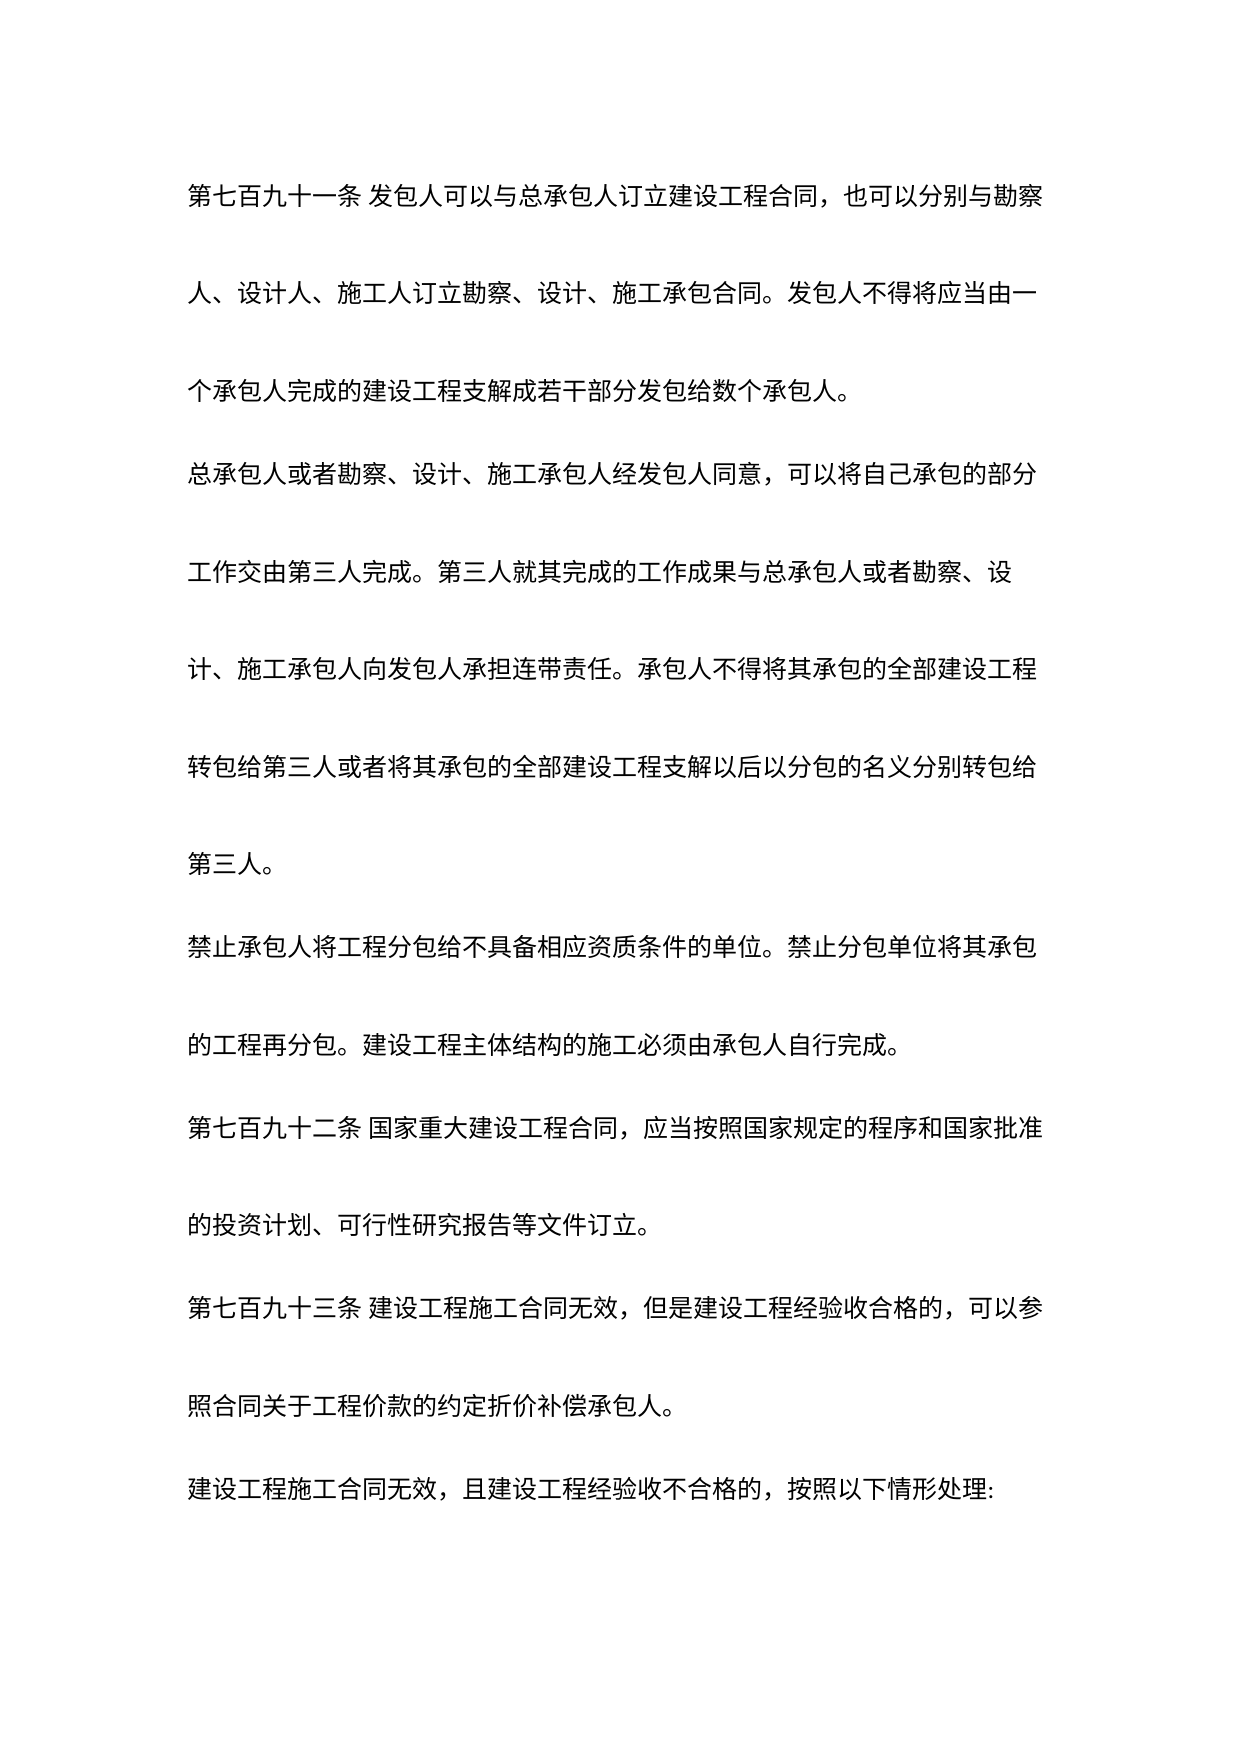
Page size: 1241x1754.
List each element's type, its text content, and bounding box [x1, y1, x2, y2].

text 总承包人或者勘察、设计、施工承包人经发包人同意，可以将自己承包的部分工作交由第三人完成。第三人就其完成的工作成果与总承包人或者勘察、设计、施工承包人向发包人承担连带责任。承包人不得将其承包的全部建设工程转包给第三人或者将其承包的全部建设工程支解以后以分包的名义分别转包给第三人。 [187, 440, 1053, 895]
text 禁止承包人将工程分包给不具备相应资质条件的单位。禁止分包单位将其承包的工程再分包。建设工程主体结构的施工必须由承包人自行完成。 [187, 913, 1053, 1076]
text 第七百九十三条 建设工程施工合同无效，但是建设工程经验收合格的，可以参照合同关于工程价款的约定折价补偿承包人。 [187, 1274, 1053, 1437]
text 第七百九十一条 发包人可以与总承包人订立建设工程合同，也可以分别与勘察人、设计人、施工人订立勘察、设计、施工承包合同。发包人不得将应当由一个承包人完成的建设工程支解成若干部分发包给数个承包人。 [187, 162, 1053, 422]
text 第七百九十二条 国家重大建设工程合同，应当按照国家规定的程序和国家批准的投资计划、可行性研究报告等文件订立。 [187, 1094, 1053, 1256]
text 建设工程施工合同无效，且建设工程经验收不合格的，按照以下情形处理: [187, 1455, 1053, 1520]
